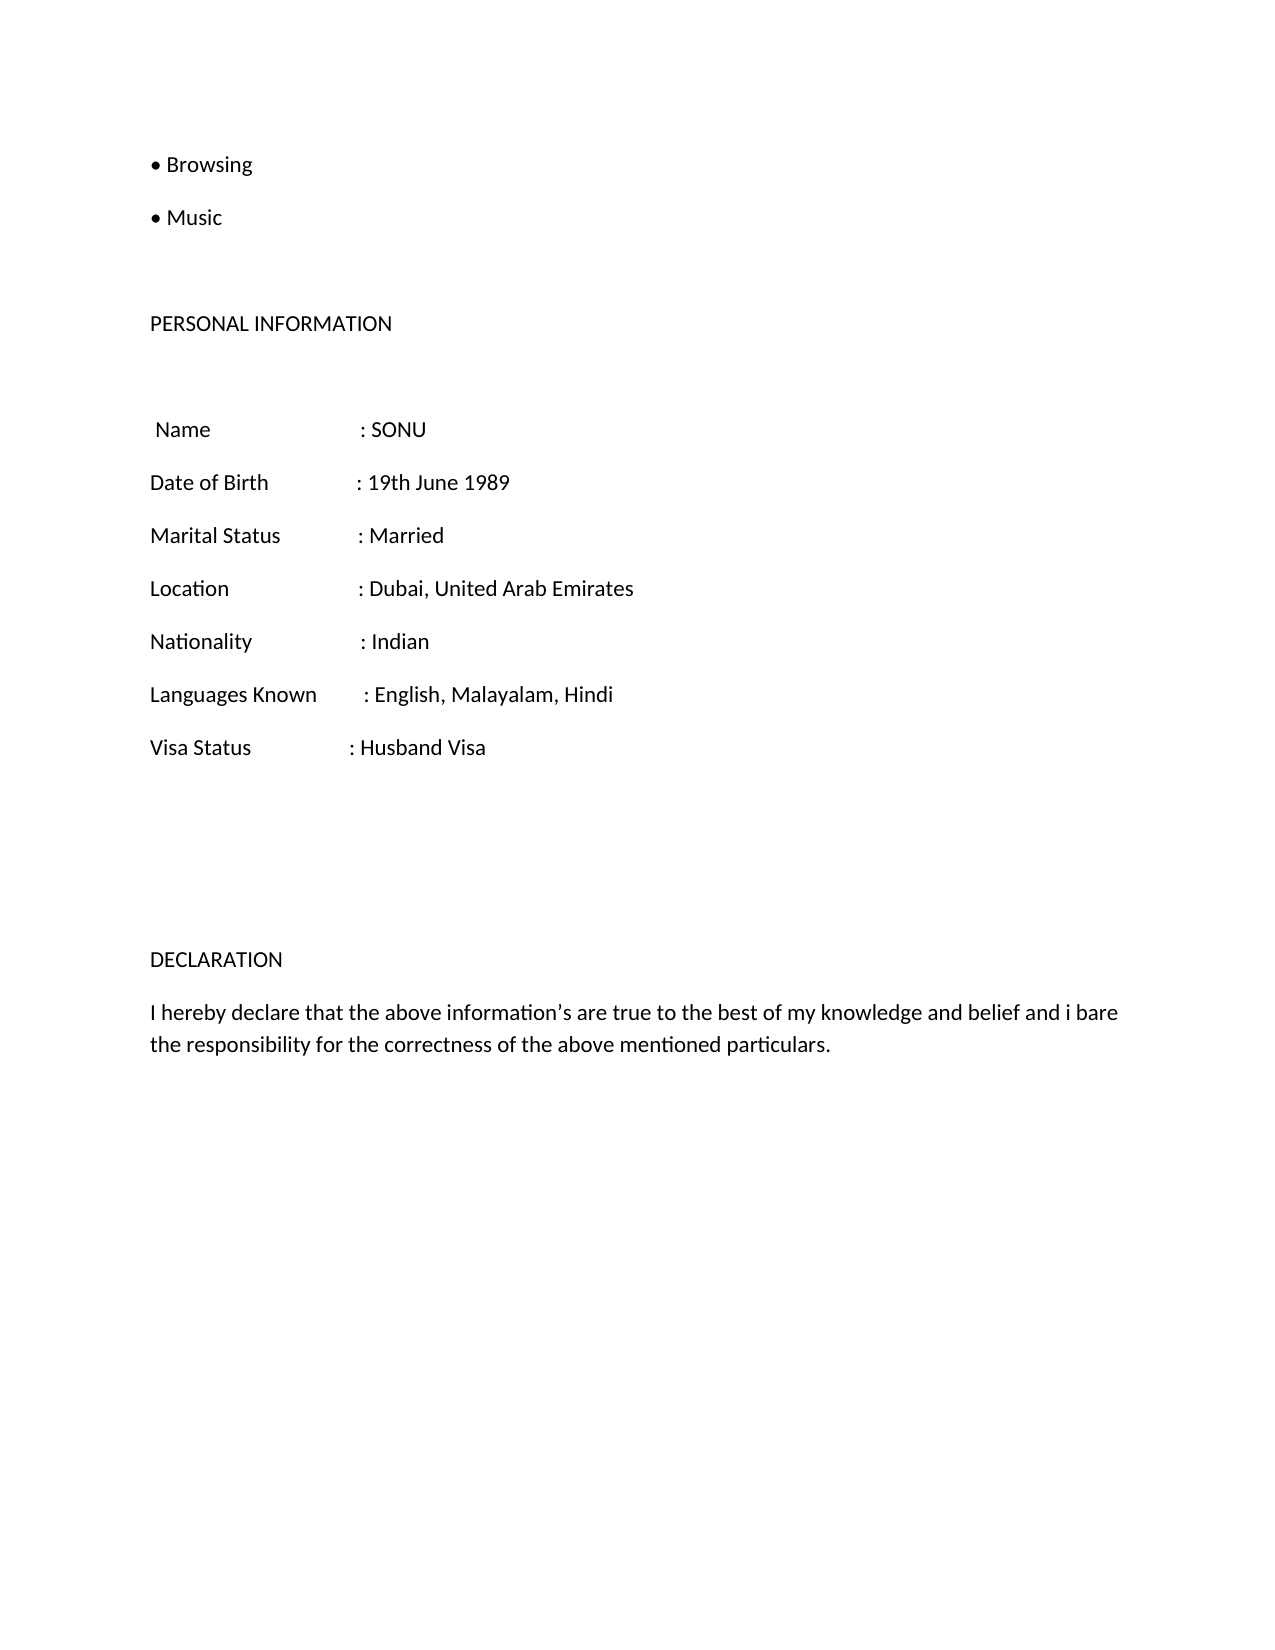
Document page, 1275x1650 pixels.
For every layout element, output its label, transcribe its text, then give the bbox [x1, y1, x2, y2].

text Location : Dubai, United Arab Emirates [150, 574, 1125, 602]
text Date of Birth : 19th June 1989 [150, 468, 1125, 496]
text Visa Status : Husband Visa [150, 733, 1125, 761]
text I hereby declare that the above information’s are true to the best of my knowledge and belief and i bare the responsibility for the correctness of the above mentioned particulars. [150, 998, 1125, 1058]
text • Music [150, 203, 1125, 231]
text • Browsing [150, 150, 1125, 178]
text Marital Status : Married [150, 521, 1125, 549]
text Languages Known : English, Malayalam, Hindi [150, 680, 1125, 708]
text Name : SONU [150, 415, 1125, 443]
text DECLARATION [150, 945, 1125, 973]
text PERSONAL INFORMATION [150, 309, 1125, 337]
text Nationality : Indian [150, 627, 1125, 655]
